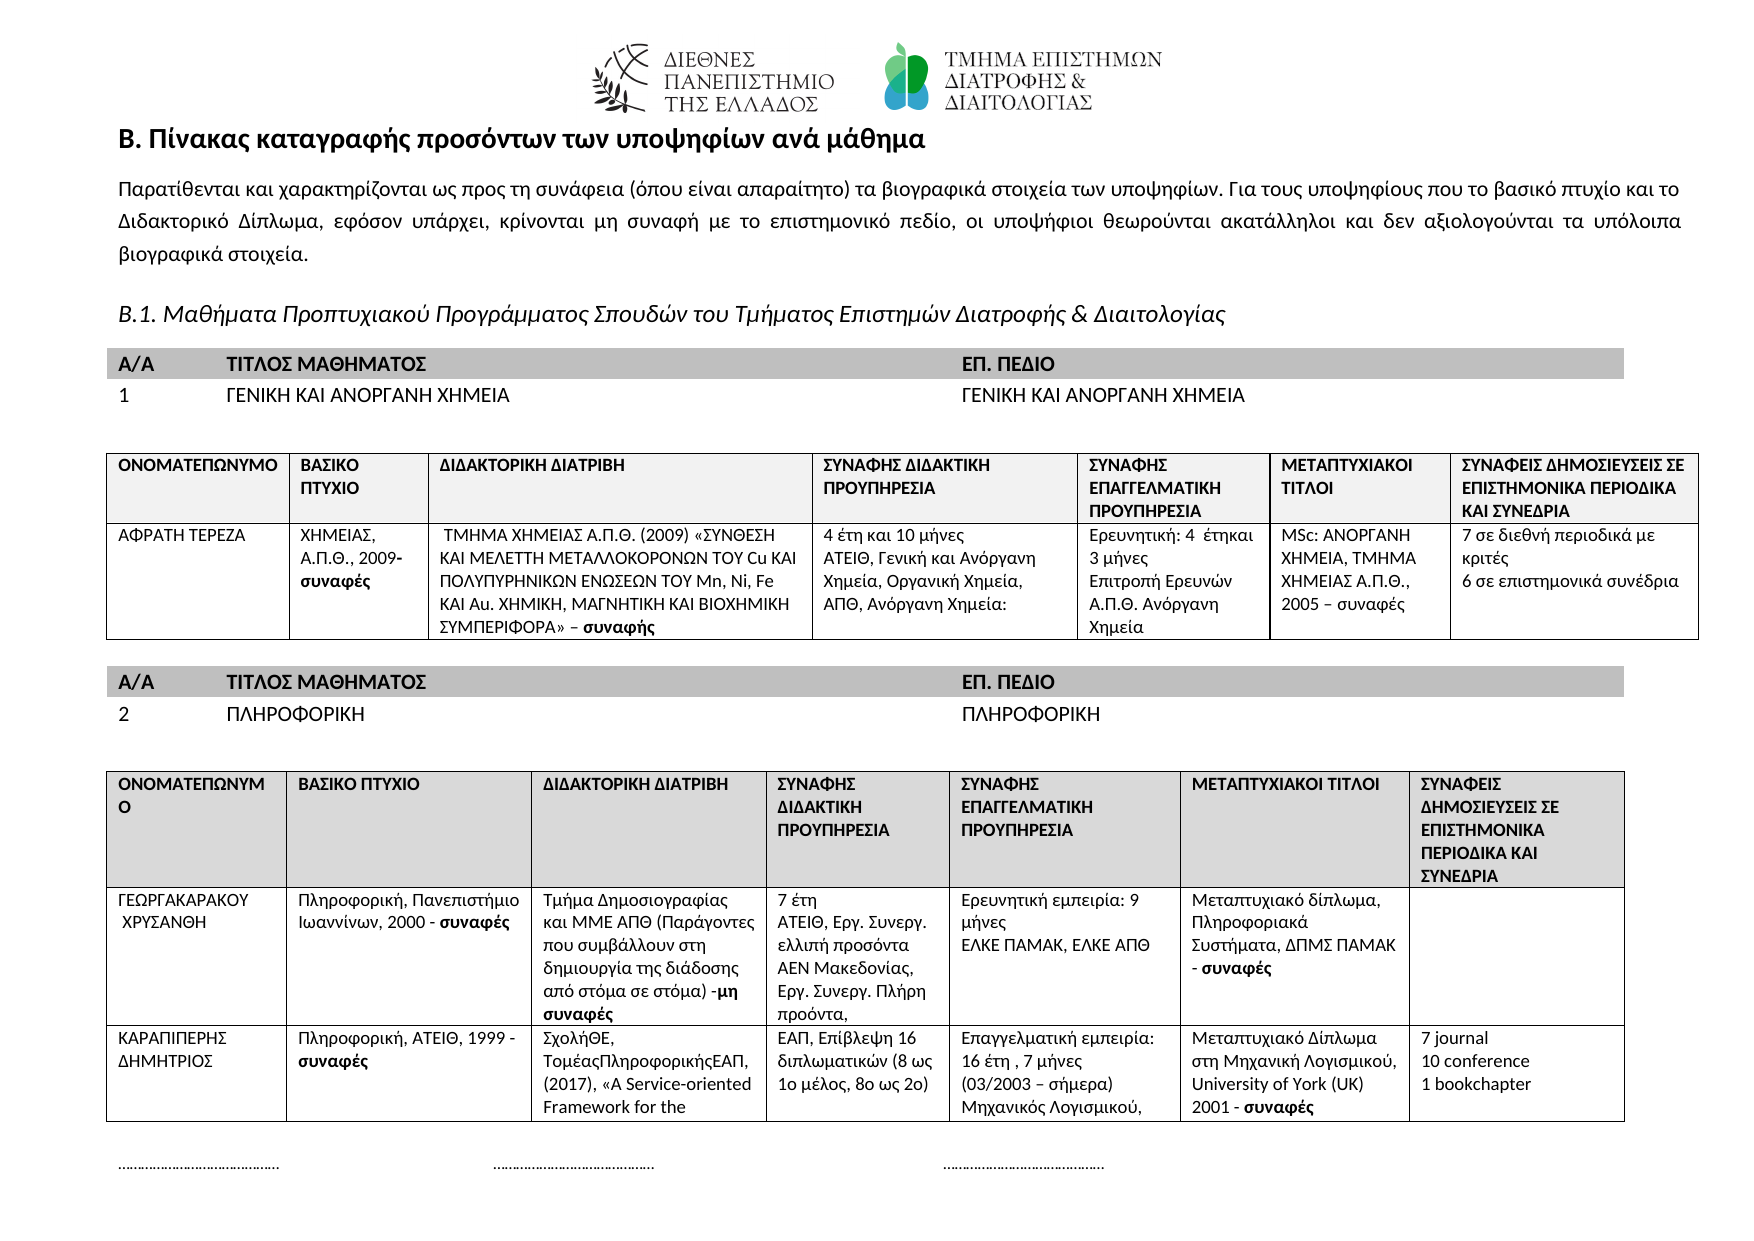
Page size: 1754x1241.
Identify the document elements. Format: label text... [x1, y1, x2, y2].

table_cell Ερευνητική εμπειρία: 9 μήνες ΕΛΚΕ ΠΑΜΑΚ, ΕΛΚΕ ΑΠΘ [950, 888, 1180, 1025]
text Β. Πίνακας καταγραφής προσόντων των υποψηφίων ανά μάθημα [677, 131, 1636, 153]
table_header ΜΕΤΑΠΤΥΧΙΑΚΟΙ ΤΙΤΛΟΙ [1181, 772, 1409, 887]
table_header ΕΠ. ΠΕΔΙΟ [951, 348, 1624, 379]
picture [576, 34, 1178, 123]
table_header ΣΥΝΑΦΗΣ ΔΙΔΑΚΤΙΚΗ ΠΡΟΥΠΗΡΕΣΙΑ [813, 454, 1077, 522]
table_header ΤΙΤΛΟΣ ΜΑΘΗΜΑΤΟΣ [215, 348, 951, 379]
table_cell 2 [107, 698, 215, 729]
table_cell ΓΕΝΙΚΗ ΚΑΙ ΑΝΟΡΓΑΝΗ ΧΗΜΕΙΑ [215, 379, 951, 410]
table_cell 4 έτη και 10 μήνες ΑΤΕΙΘ, Γενική και Ανόργανη Χημεία, Οργανική Χημεία, ΑΠΘ, Ανόργανη Χημεία: [813, 524, 1077, 638]
table_cell ΓΕΩΡΓΑΚΑΡΑΚΟΥ ΧΡΥΣΑΝΘΗ [107, 888, 286, 1025]
table_header ΒΑΣΙΚΟ ΠΤΥΧΙΟ [287, 772, 531, 887]
table_header ΣΥΝΑΦΗΣ ΔΙΔΑΚΤΙΚΗ ΠΡΟΥΠΗΡΕΣΙΑ [767, 772, 949, 887]
table_header ΟΝΟΜΑΤΕΠΩΝΥΜΟ [107, 772, 286, 887]
table_header ΔΙΔΑΚΤΟΡΙΚΗ ΔΙΑΤΡΙΒΗ [532, 772, 766, 887]
table_cell ΧΗΜΕΙΑΣ, Α.Π.Θ., 2009- συναφές [290, 524, 428, 638]
table_cell ΠΛΗΡΟΦΟΡΙΚΗ [215, 698, 951, 729]
table_cell [1410, 888, 1624, 1025]
table_cell Μεταπτυχιακό δίπλωμα, Πληροφοριακά Συστήματα, ΔΠΜΣ ΠΑΜΑΚ - συναφές [1181, 888, 1409, 1025]
table_cell 7 σε διεθνή περιοδικά με κριτές 6 σε επιστημονικά συνέδρια [1451, 524, 1698, 638]
table_cell MSc: ΑΝΟΡΓΑΝΗ ΧΗΜΕΙΑ, ΤΜΗΜΑ ΧΗΜΕΙΑΣ Α.Π.Θ., 2005 – συναφές [1271, 524, 1450, 638]
table_header ΣΥΝΑΦΕΙΣ ΔΗΜΟΣΙΕΥΣΕΙΣ ΣΕ ΕΠΙΣΤΗΜΟΝΙΚΑ ΠΕΡΙΟΔΙΚΑ ΚΑΙ ΣΥΝΕΔΡΙΑ [1410, 772, 1624, 887]
table_cell Πληροφορική, Πανεπιστήμιο Ιωαννίνων, 2000 - συναφές [287, 888, 531, 1025]
table_cell ΓΕΝΙΚΗ ΚΑΙ ΑΝΟΡΓΑΝΗ ΧΗΜΕΙΑ [951, 379, 1624, 410]
table_header ΣΥΝΑΦΕΙΣ ΔΗΜΟΣΙΕΥΣΕΙΣ ΣΕ ΕΠΙΣΤΗΜΟΝΙΚΑ ΠΕΡΙΟΔΙΚΑ ΚΑΙ ΣΥΝΕΔΡΙΑ [1451, 454, 1698, 522]
table_cell 7 journal 10 conference 1 bookchapter [1410, 1026, 1624, 1121]
table_header ΒΑΣΙΚΟ ΠΤΥΧΙΟ [290, 454, 428, 522]
table_cell Μεταπτυχιακό Δίπλωμα στη Μηχανική Λογισμικού, University of York (UK) 2001 - συναφές [1181, 1026, 1409, 1121]
table_cell 1 [107, 379, 215, 410]
table_header Α/Α [107, 666, 215, 697]
table_header ΤΙΤΛΟΣ ΜΑΘΗΜΑΤΟΣ [215, 666, 951, 697]
table_header ΟΝΟΜΑΤΕΠΩΝΥΜΟ [107, 454, 289, 522]
table_cell 7 έτη ΑΤΕΙΘ, Εργ. Συνεργ. ελλιπή προσόντα ΑΕΝ Μακεδονίας, Εργ. Συνεργ. Πλήρη προόντα, [767, 888, 949, 1025]
text Β.1. Μαθήματα Προπτυχιακού Προγράμματος Σπουδών του Τμήματος Επιστημών Διατροφής & Διαιτολογίας [118, 305, 1636, 327]
text Παρατίθενται και χαρακτηρίζονται ως προς τη συνάφεια (όπου είναι απαραίτητο) τα βιογραφικά στοιχεία των υποψηφίων. Για τους υποψηφίους που το βασικό πτυχίο και το Διδακτορικό Δίπλωμα, εφόσον υπάρχει, κρίνονται μη συναφή με το επιστημονικό πεδίο, οι υποψήφιοι θεωρούνται ακατάλληλοι και δεν αξιολογούνται τα υπόλοιπα βιογραφικά στοιχεία. [118, 171, 1683, 268]
table_cell ΠΛΗΡΟΦΟΡΙΚΗ [951, 698, 1624, 729]
table_cell Ερευνητική: 4 έτηκαι 3 μήνες Επιτροπή Ερευνών Α.Π.Θ. Ανόργανη Χημεία [1078, 524, 1269, 638]
table_header ΣΥΝΑΦΗΣ ΕΠΑΓΓΕΛΜΑΤΙΚΗ ΠΡΟΥΠΗΡΕΣΙΑ [1078, 454, 1269, 522]
table_header ΣΥΝΑΦΗΣ ΕΠΑΓΓΕΛΜΑΤΙΚΗ ΠΡΟΥΠΗΡΕΣΙΑ [950, 772, 1180, 887]
table_cell ΑΦΡΑΤΗ ΤΕΡΕΖΑ [107, 524, 289, 638]
table_cell ΤΜΗΜΑ ΧΗΜΕΙΑΣ Α.Π.Θ. (2009) «ΣΥΝΘΕΣΗ ΚΑΙ ΜΕΛΕΤΤΗ ΜΕΤΑΛΛΟΚΟΡΟΝΩΝ ΤΟΥ Cu ΚΑΙ ΠΟΛΥΠΥΡΗΝΙΚΩΝ ΕΝΩΣΕΩΝ ΤΟΥ Mn, Ni, Fe ΚΑΙ Au. ΧΗΜΙΚΗ, ΜΑΓΝΗΤΙΚΗ ΚΑΙ ΒΙΟΧΗΜΙΚΗ ΣΥΜΠΕΡΙΦΟΡΑ» – συναφής [429, 524, 812, 638]
table_cell Πληροφορική, ΑΤΕΙΘ, 1999 - συναφές [287, 1026, 531, 1121]
table_header Α/Α [107, 348, 215, 379]
table_header ΕΠ. ΠΕΔΙΟ [951, 666, 1624, 697]
table_cell Τμήμα Δημοσιογραφίας και ΜΜΕ ΑΠΘ (Παράγοντες που συμβάλλουν στη δημιουργία της διάδοσης από στόμα σε στόμα) -μη συναφές [532, 888, 766, 1025]
table_cell ΚΑΡΑΠΙΠΕΡΗΣ ΔΗΜΗΤΡΙΟΣ [107, 1026, 286, 1121]
table_header ΜΕΤΑΠΤΥΧΙΑΚΟΙ ΤΙΤΛΟΙ [1271, 454, 1450, 522]
table_header ΔΙΔΑΚΤΟΡΙΚΗ ΔΙΑΤΡΙΒΗ [429, 454, 812, 522]
text Β. Πίνακας καταγραφής προσόντων των υποψηφίων ανά μάθημα [118, 131, 673, 153]
table_cell ΕΑΠ, Επίβλεψη 16 διπλωματικών (8 ως 1ο μέλος, 8ο ως 2ο) [767, 1026, 949, 1121]
